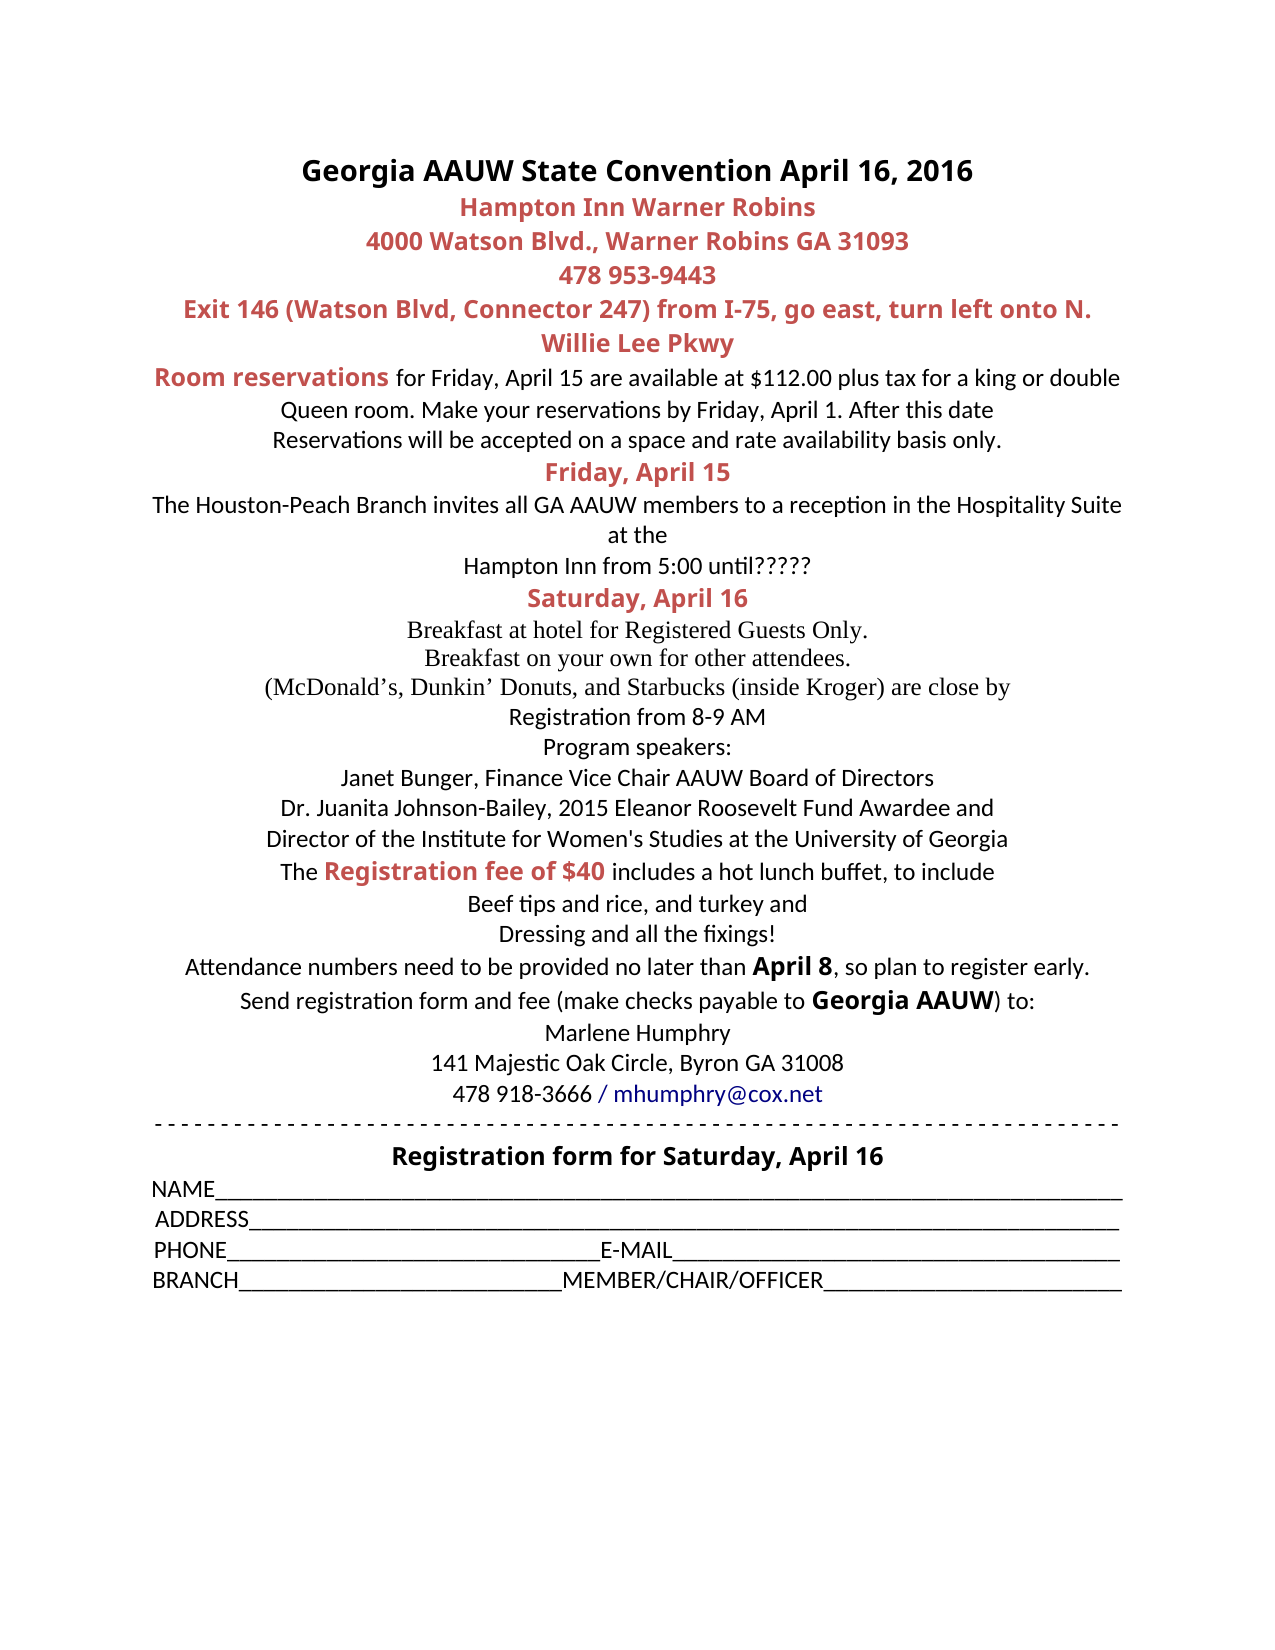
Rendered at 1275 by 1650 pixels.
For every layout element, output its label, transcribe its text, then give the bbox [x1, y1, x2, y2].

text Send registration form and fee (make checks payable to Georgia AAUW) to: [150, 983, 1125, 1017]
text NAME_________________________________________________________________________ [150, 1173, 1125, 1203]
text ADDRESS______________________________________________________________________ [150, 1203, 1125, 1234]
text Registration form for Saturday, April 16 [150, 1139, 1125, 1173]
text The Registration fee of $40 includes a hot lunch buffet, to include [150, 854, 1125, 888]
text Hampton Inn Warner Robins [150, 190, 1125, 224]
text Room reservations for Friday, April 15 are available at $112.00 plus tax for a king or double [150, 360, 1125, 394]
text Marlene Humphry [150, 1017, 1125, 1047]
text 478 918-3666 / mhumphry@cox.net [150, 1078, 1125, 1108]
text 478 953-9443 [150, 258, 1125, 292]
text The Houston-Peach Branch invites all GA AAUW members to a reception in the Hospitality Suite at the [150, 489, 1125, 550]
text Hampton Inn from 5:00 until????? [150, 550, 1125, 581]
text (McDonald’s, Dunkin’ Donuts, and Starbucks (inside Kroger) are close by [150, 672, 1125, 701]
text Beef tips and rice, and turkey and [150, 888, 1125, 918]
text Janet Bunger, Finance Vice Chair AAUW Board of Directors [150, 762, 1125, 793]
text Breakfast at hotel for Registered Guests Only. [150, 615, 1125, 643]
text Dr. Juanita Johnson-Bailey, 2015 Eleanor Roosevelt Fund Awardee and [150, 793, 1125, 823]
text Reservations will be accepted on a space and rate availability basis only. [150, 424, 1125, 455]
text Exit 146 (Watson Blvd, Connector 247) from I-75, go east, turn left onto N. Willie Lee Pkwy [150, 292, 1125, 360]
text Queen room. Make your reservations by Friday, April 1. After this date [150, 394, 1125, 424]
text Attendance numbers need to be provided no later than April 8, so plan to register early. [150, 949, 1125, 983]
text - - - - - - - - - - - - - - - - - - - - - - - - - - - - - - - - - - - - - - - - - - - - - - - - - - - - - - - - - - - - - - - - - - - - - - - - - [150, 1108, 1125, 1139]
text Registration from 8-9 AM [150, 701, 1125, 732]
text Dressing and all the fixings! [150, 918, 1125, 949]
text Friday, April 15 [150, 455, 1125, 489]
text 4000 Watson Blvd., Warner Robins GA 31093 [150, 224, 1125, 258]
text Breakfast on your own for other attendees. [150, 643, 1125, 672]
text Program speakers: [150, 732, 1125, 762]
text BRANCH__________________________MEMBER/CHAIR/OFFICER________________________ [150, 1264, 1125, 1295]
text 141 Majestic Oak Circle, Byron GA 31008 [150, 1047, 1125, 1078]
text Saturday, April 16 [150, 581, 1125, 615]
text Director of the Institute for Women's Studies at the University of Georgia [150, 823, 1125, 854]
text Georgia AAUW State Convention April 16, 2016 [150, 150, 1125, 190]
text PHONE______________________________E-MAIL____________________________________ [150, 1234, 1125, 1264]
